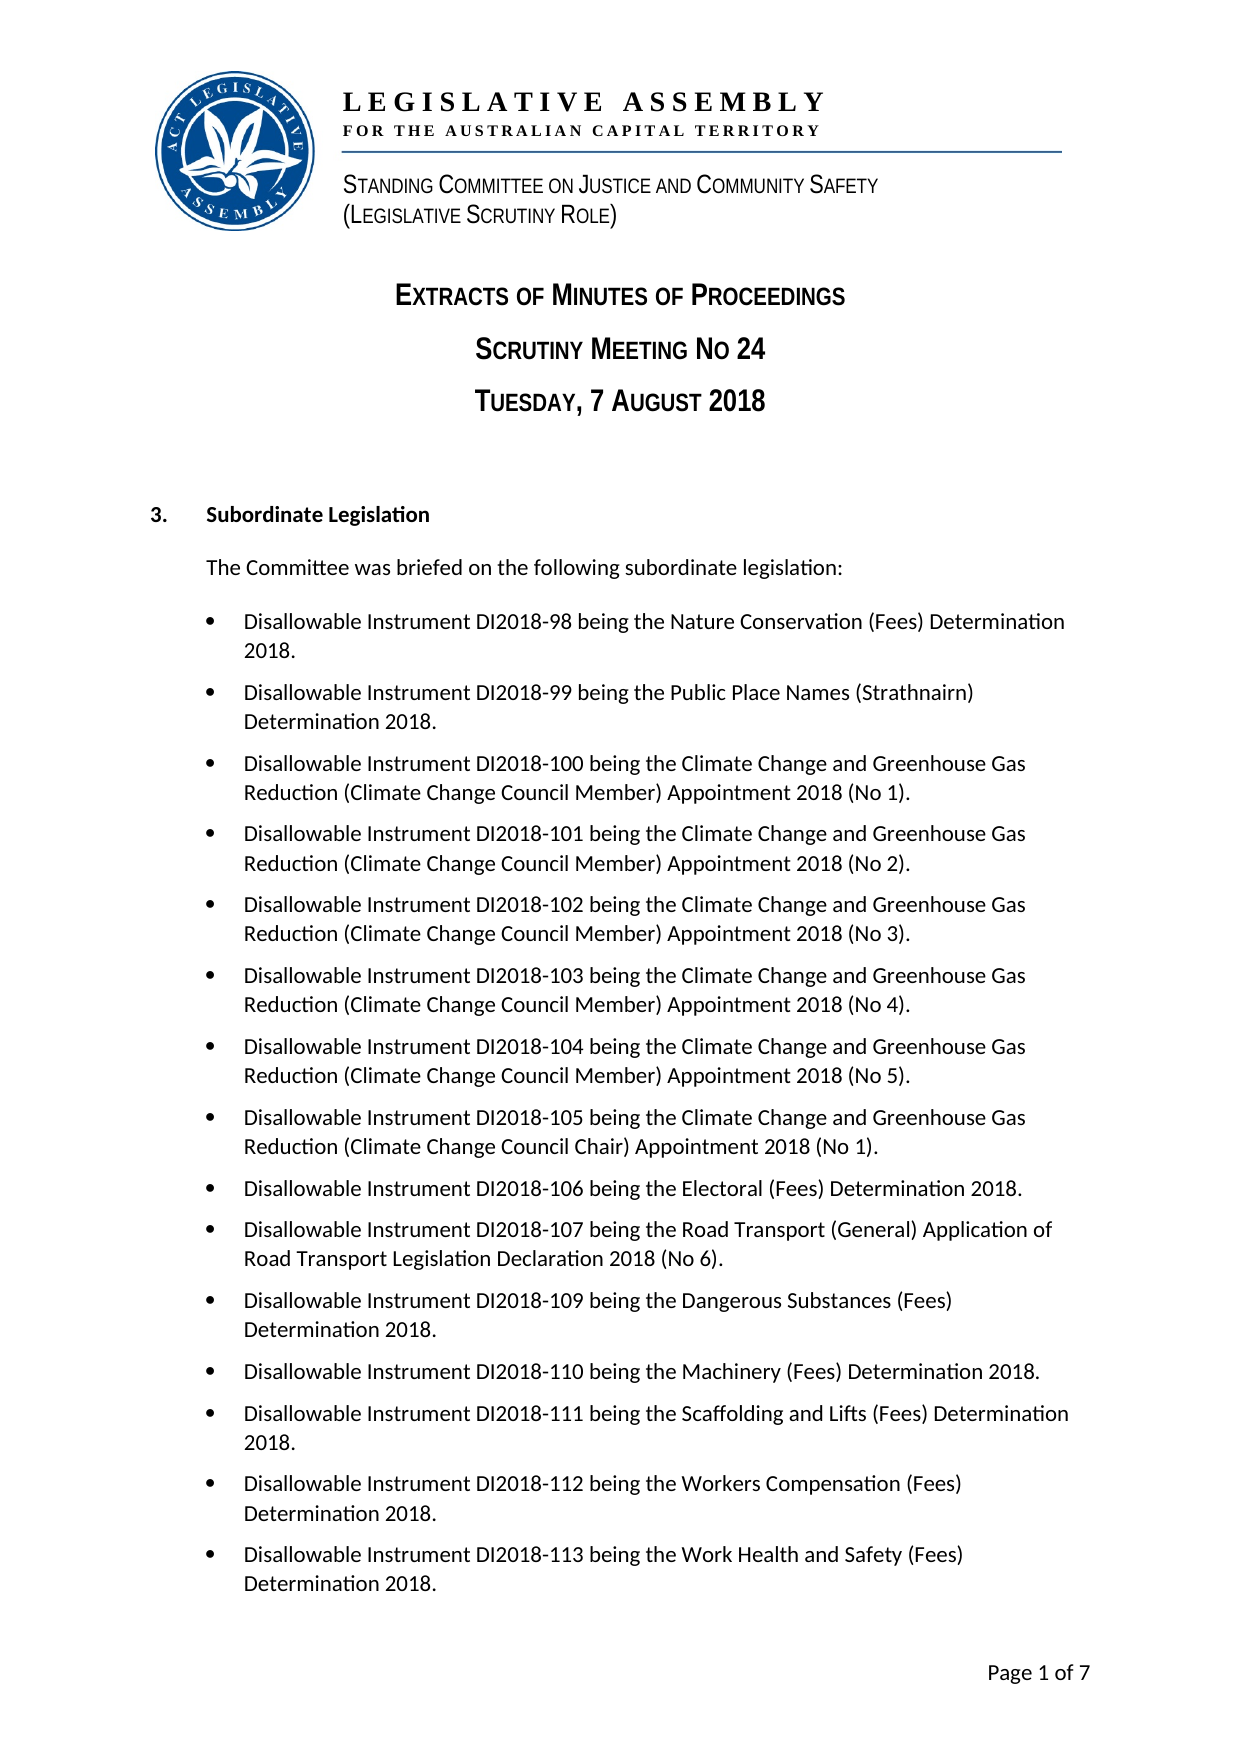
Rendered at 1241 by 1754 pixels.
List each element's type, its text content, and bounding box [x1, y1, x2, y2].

list Disallowable Instrument DI2018-103 being the Climate Change and Greenhouse Gas Reduction (Climate Change Council Member) Appointment 2018 (No 4). [206, 960, 1090, 1018]
list Disallowable Instrument DI2018-105 being the Climate Change and Greenhouse Gas Reduction (Climate Change Council Chair) Appointment 2018 (No 1). [206, 1102, 1090, 1160]
subtitle Scrutiny Meeting No 24 Tuesday, 7 August 2018 [150, 318, 1090, 422]
list Subordinate Legislation [150, 500, 1090, 528]
list Disallowable Instrument DI2018-104 being the Climate Change and Greenhouse Gas Reduction (Climate Change Council Member) Appointment 2018 (No 5). [206, 1031, 1090, 1089]
list Disallowable Instrument DI2018-109 being the Dangerous Substances (Fees) Determination 2018. [206, 1285, 1090, 1343]
text Extracts of Minutes of Proceedings [150, 277, 1090, 312]
text The Committee was briefed on the following subordinate legislation: [206, 553, 1090, 581]
list Disallowable Instrument DI2018-110 being the Machinery (Fees) Determination 2018. [206, 1356, 1090, 1385]
list Disallowable Instrument DI2018-98 being the Nature Conservation (Fees) Determination 2018. [206, 606, 1090, 664]
list Disallowable Instrument DI2018-102 being the Climate Change and Greenhouse Gas Reduction (Climate Change Council Member) Appointment 2018 (No 3). [206, 889, 1090, 948]
list Disallowable Instrument DI2018-107 being the Road Transport (General) Application of Road Transport Legislation Declaration 2018 (No 6). [206, 1214, 1090, 1273]
list Disallowable Instrument DI2018-106 being the Electoral (Fees) Determination 2018. [206, 1173, 1090, 1202]
list Disallowable Instrument DI2018-111 being the Scaffolding and Lifts (Fees) Determination 2018. [206, 1398, 1090, 1456]
list Disallowable Instrument DI2018-99 being the Public Place Names (Strathnairn) Determination 2018. [206, 677, 1090, 735]
list Disallowable Instrument DI2018-100 being the Climate Change and Greenhouse Gas Reduction (Climate Change Council Member) Appointment 2018 (No 1). [206, 748, 1090, 806]
list Disallowable Instrument DI2018-112 being the Workers Compensation (Fees) Determination 2018. [206, 1468, 1090, 1527]
list Disallowable Instrument DI2018-101 being the Climate Change and Greenhouse Gas Reduction (Climate Change Council Member) Appointment 2018 (No 2). [206, 818, 1090, 877]
list Disallowable Instrument DI2018-113 being the Work Health and Safety (Fees) Determination 2018. [206, 1539, 1090, 1598]
